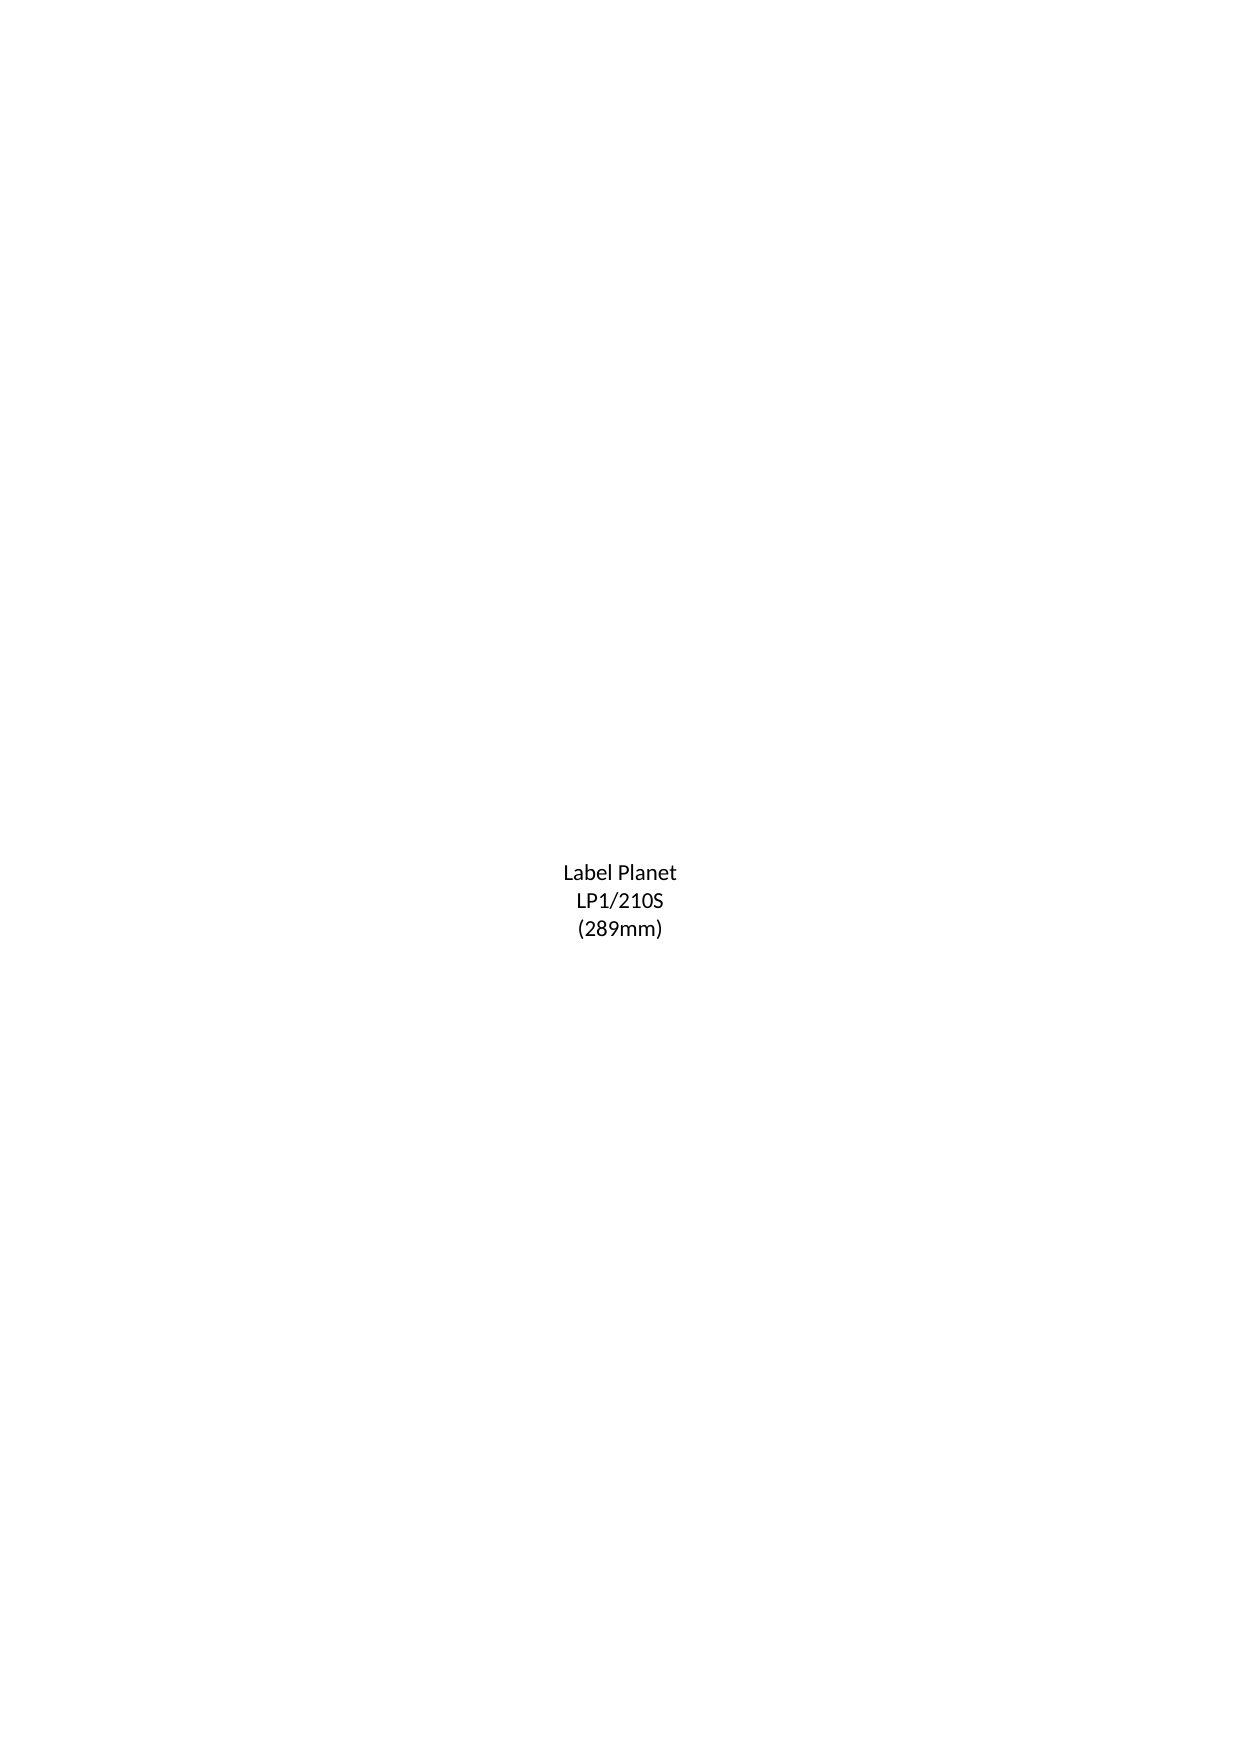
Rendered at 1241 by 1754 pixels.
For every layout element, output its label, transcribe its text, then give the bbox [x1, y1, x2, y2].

table_header Label Planet LP1/210S (289mm) [0, 47, 1240, 1754]
